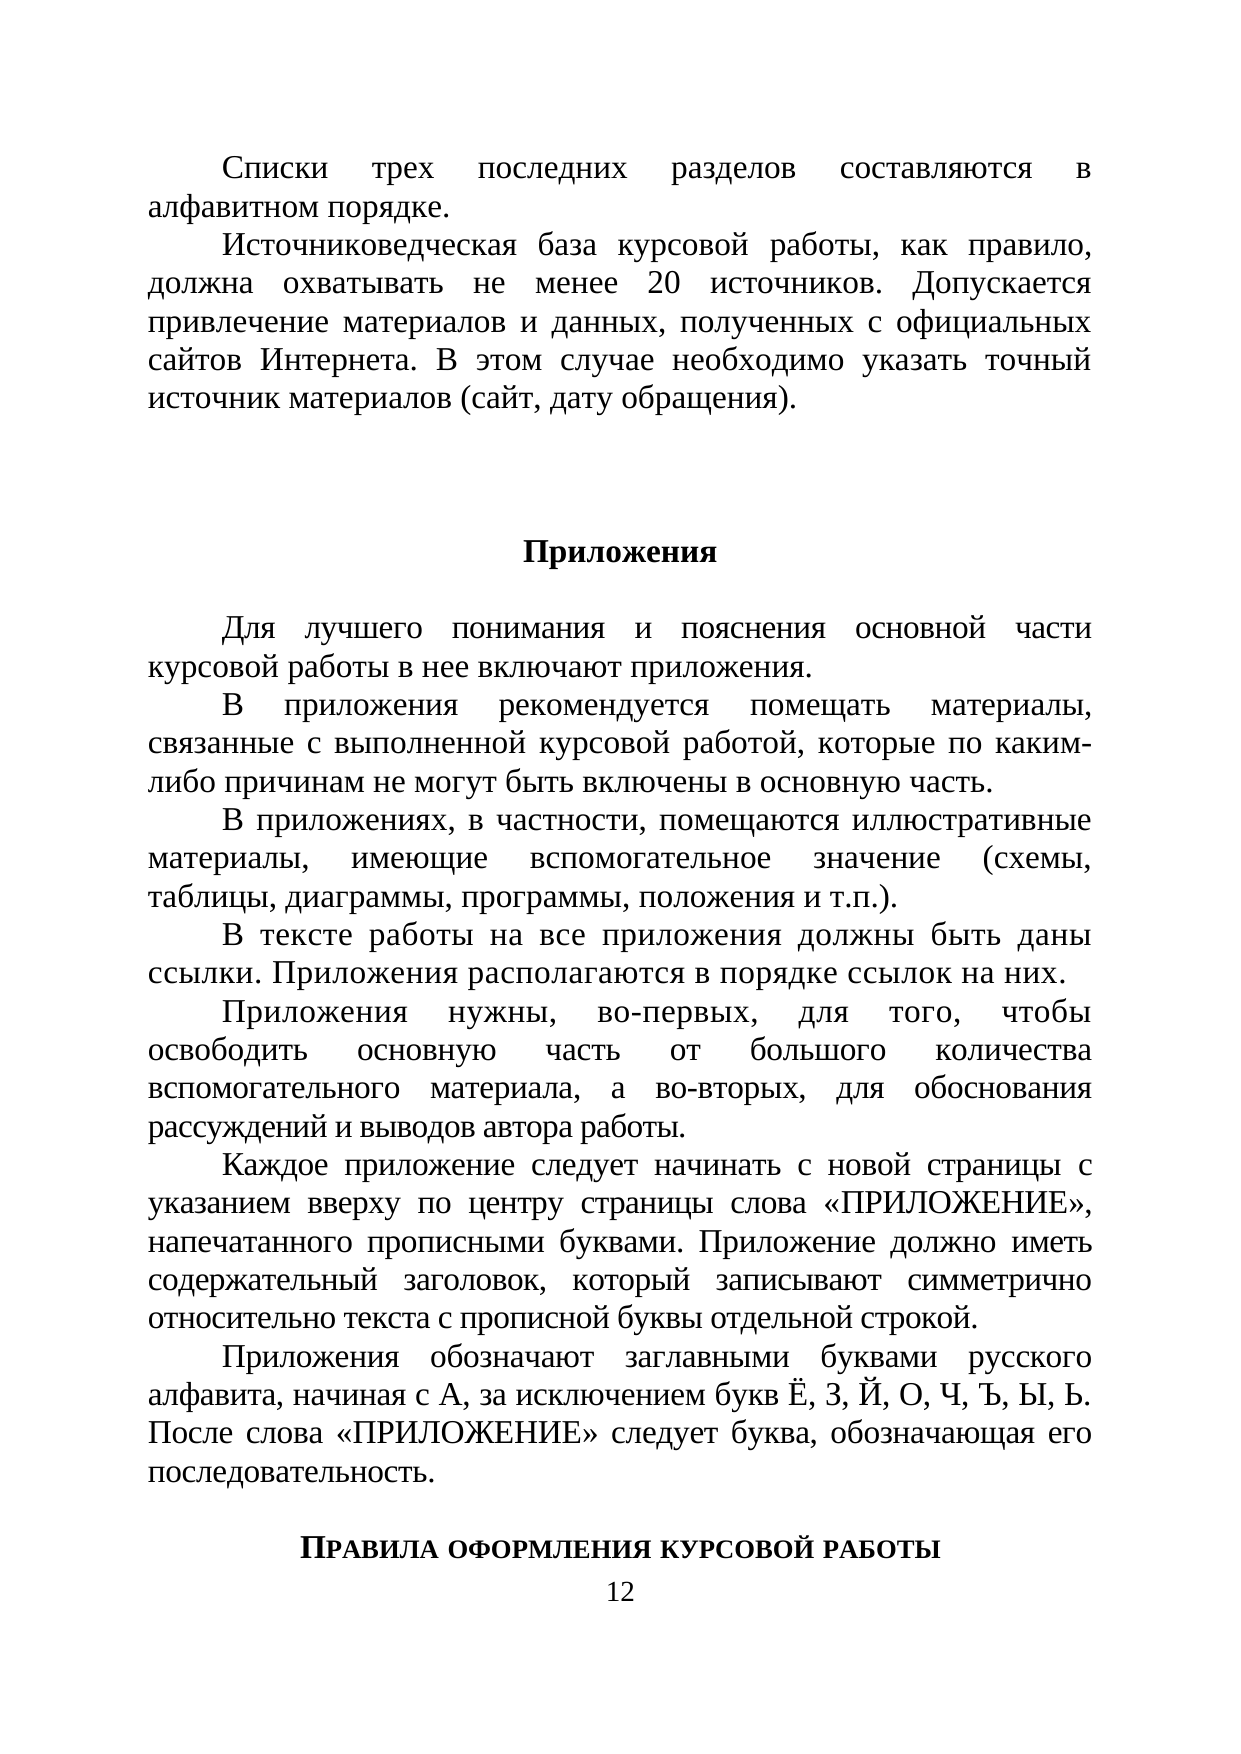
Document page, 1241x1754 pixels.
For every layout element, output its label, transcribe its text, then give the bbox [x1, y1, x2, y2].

text В приложениях, в частности, помещаются иллюстративные материалы, имеющие вспомогательное значение (схемы, таблицы, диаграммы, программы, положения и т.п.). [148, 799, 1092, 914]
text Приложения [148, 531, 1092, 569]
text В приложения рекомендуется помещать материалы, связанные с выполненной курсовой работой, которые по каким-либо причинам не могут быть включены в основную часть. [148, 684, 1092, 799]
text Источниковедческая база курсовой работы, как правило, должна охватывать не менее 20 источников. Допускается привлечение материалов и данных, полученных с официальных сайтов Интернета. В этом случае необходимо указать точный источник материалов (сайт, дату обращения). [148, 224, 1092, 416]
text Для лучшего понимания и пояснения основной части курсовой работы в нее включают приложения. [148, 608, 1092, 684]
text Списки трех последних разделов составляются в алфавитном порядке. [148, 148, 1092, 224]
text Приложения обозначают заглавными буквами русского алфавита, начиная с А, за исключением букв Ё, З, Й, О, Ч, Ъ, Ы, Ь. После слова «приложение» следует буква, обозначающая его последовательность. [148, 1336, 1092, 1489]
text В тексте работы на все приложения должны быть даны ссылки. Приложения располагаются в порядке ссылок на них. [148, 914, 1092, 991]
text Правила оформления курсовой работы [148, 1528, 1092, 1566]
text Каждое приложение следует начинать с новой страницы с указанием вверху по центру страницы слова «Приложение», напечатанного прописными буквами. Приложение должно иметь содержательный заголовок, который записывают симметрично относительно текста с прописной буквы отдельной строкой. [148, 1144, 1092, 1336]
text Приложения нужны, во-первых, для того, чтобы освободить основную часть от большого количества вспомогательного материала, а во-вторых, для обоснования рассуждений и выводов автора работы. [148, 991, 1092, 1144]
